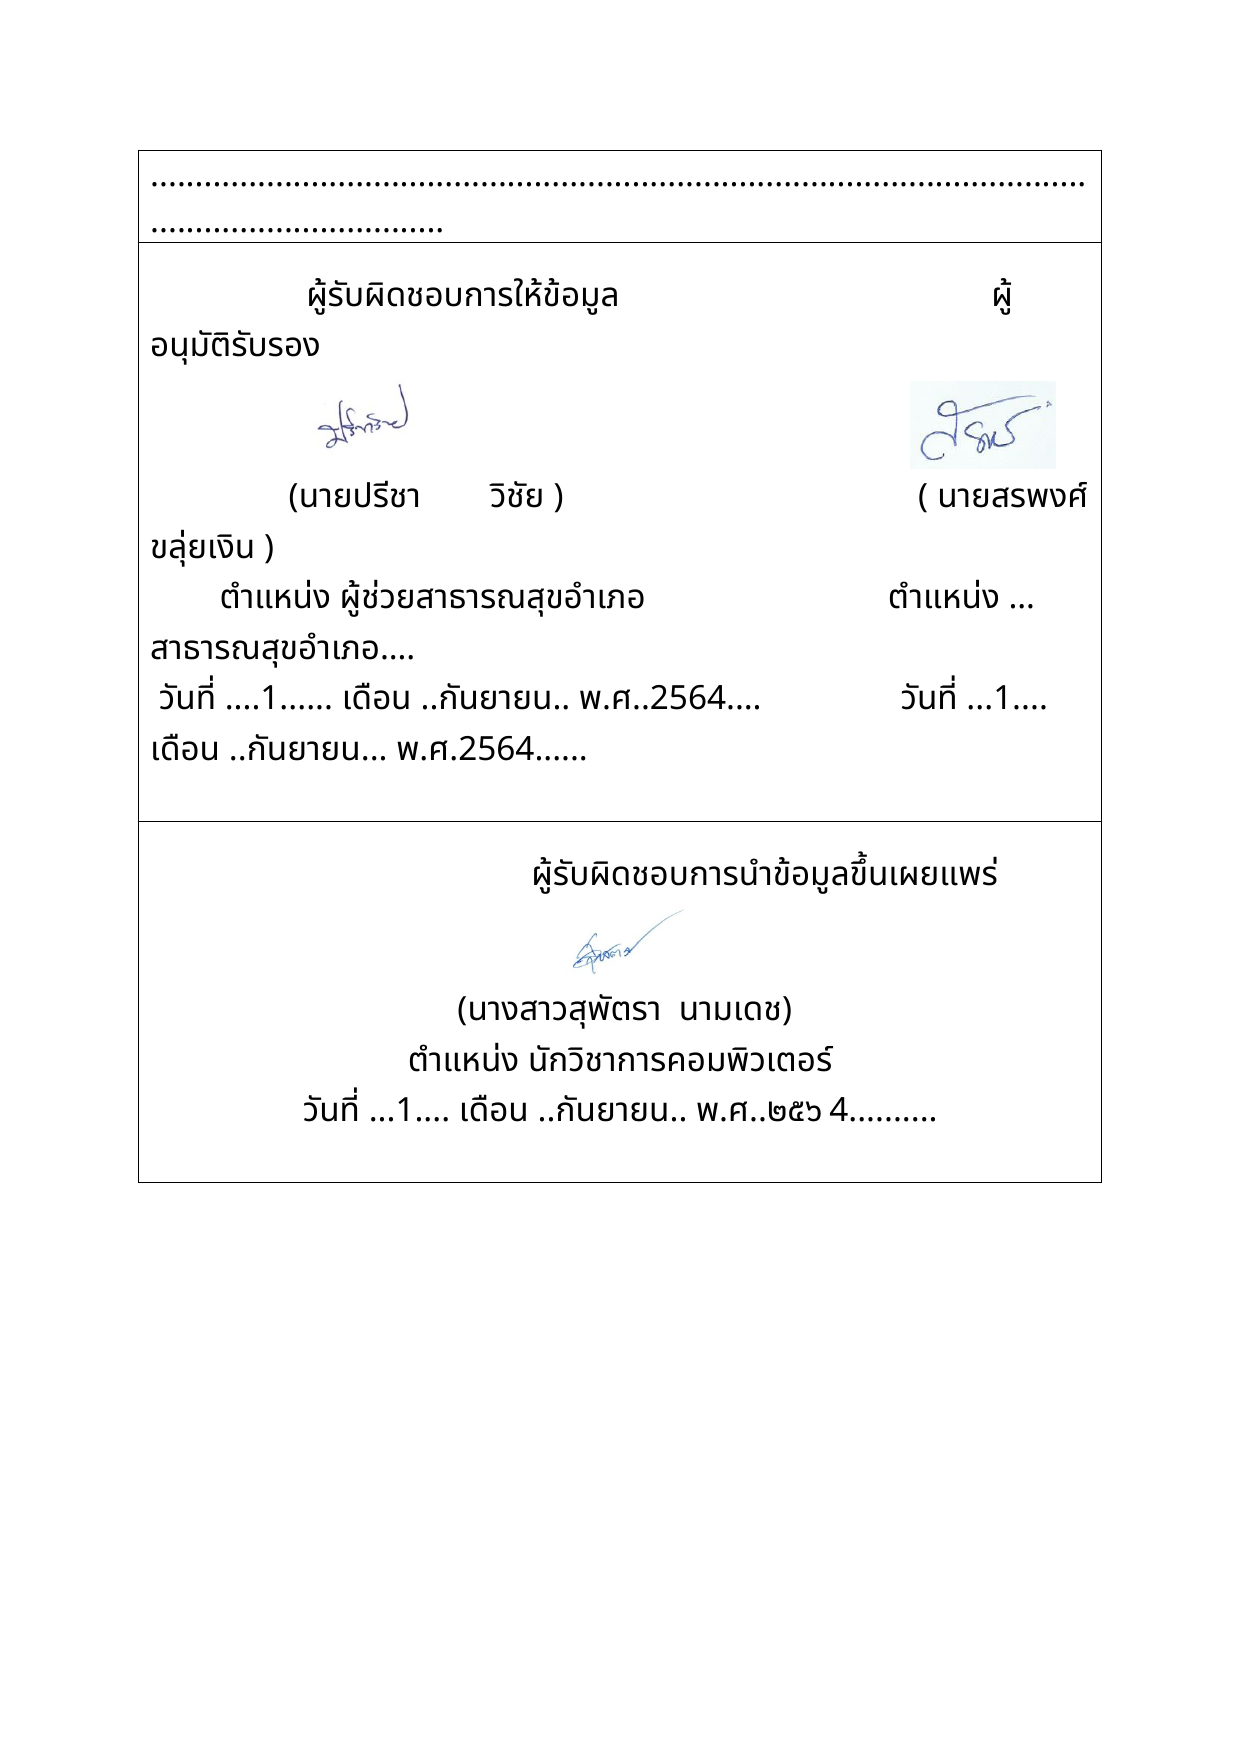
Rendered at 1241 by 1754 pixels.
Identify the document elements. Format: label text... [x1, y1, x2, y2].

picture [533, 900, 707, 986]
picture [288, 372, 428, 472]
picture [910, 381, 1056, 469]
table_cell ผู้รับผิดชอบการให้ข้อมูล ผู้อนุมัติรับรอง (นายปรีชา วิชัย ) ( นายสรพงศ์ ขลุ่ยเงิน ) ตำแหน่ง ผู้ช่วยสาธารณสุขอำเภอ ตำแหน่ง …สาธารณสุขอำเภอ…. วันที่ ....1...... เดือน ..กันยายน.. พ.ศ..2564.... วันที่ ...1.... เดือน ..กันยายน... พ.ศ.2564...... [139, 243, 1101, 821]
table_cell ผู้รับผิดชอบการนำข้อมูลขึ้นเผยแพร่ (นางสาวสุพัตรา นามเดช) ตำแหน่ง นักวิชาการคอมพิวเตอร์ วันที่ ...1.... เดือน ..กันยายน.. พ.ศ..๒๕๖4.......... [139, 822, 1101, 1182]
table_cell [139, 151, 1101, 242]
